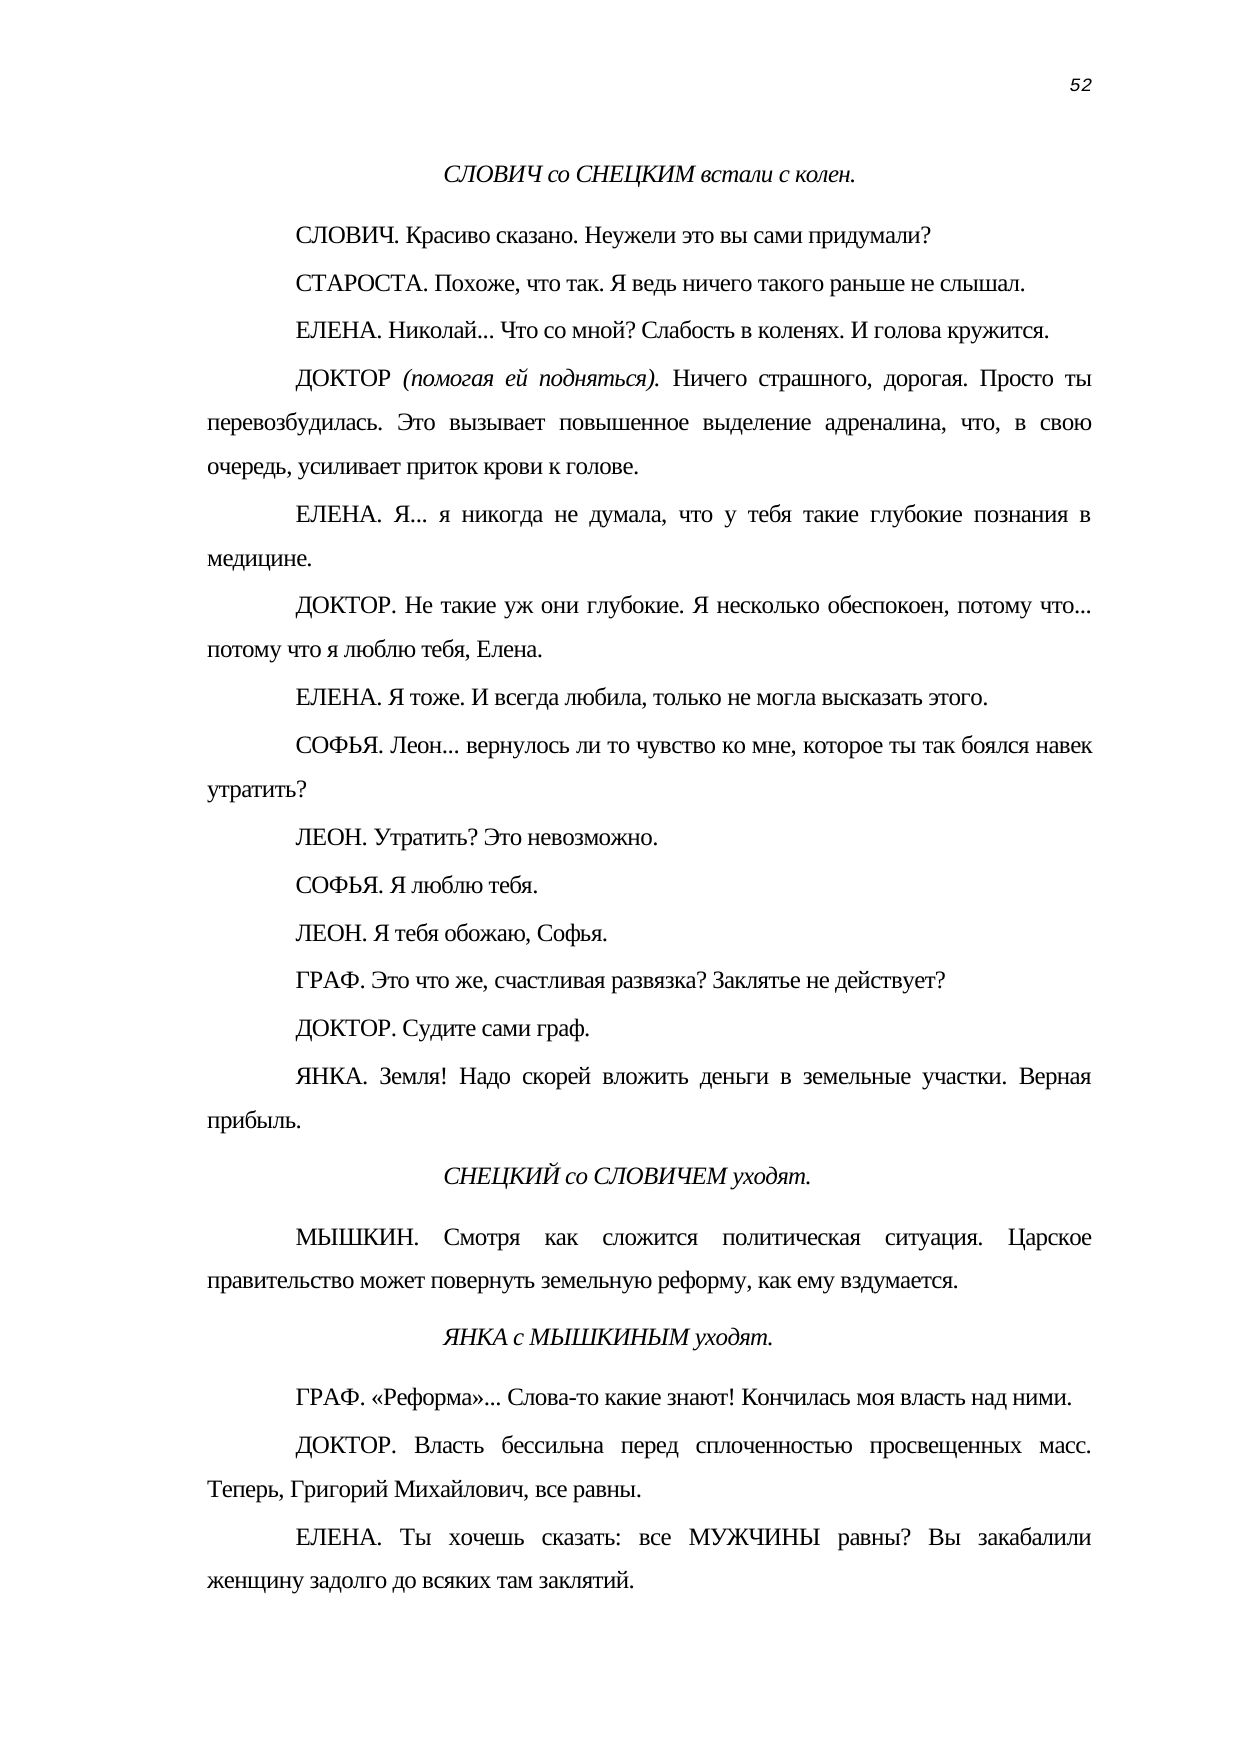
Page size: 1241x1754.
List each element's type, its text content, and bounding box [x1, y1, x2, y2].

text ДОКТОР. Судите сами граф. [207, 1002, 1092, 1046]
text ДОКТОР (помогая ей подняться). Ничего страшного, дорогая. Просто ты перевозбудилась. Это вызывает повышенное выделение адреналина, что, в свою очередь, усиливает приток крови к голове. [207, 352, 1092, 483]
text ЕЛЕНА. Ты хочешь сказать: все МУЖЧИНЫ равны? Вы закабалили женщину задолго до всяких там заклятий. [207, 1510, 1092, 1598]
text ЯНКА с МЫШКИНЫМ уходят. [443, 1310, 1092, 1354]
text ЕЛЕНА. Николай... Что со мной? Слабость в коленях. И голова кружится. [207, 304, 1092, 348]
text ЕЛЕНА. Я тоже. И всегда любила, только не могла высказать этого. [207, 671, 1092, 714]
text ЛЕОН. Я тебя обожаю, Софья. [207, 906, 1092, 950]
text ДОКТОР. Не такие уж они глубокие. Я несколько обеспокоен, потому что... потому что я люблю тебя, Елена. [207, 579, 1092, 666]
text СОФЬЯ. Я люблю тебя. [207, 858, 1092, 902]
text СТАРОСТА. Похоже, что так. Я ведь ничего такого раньше не слышал. [207, 256, 1092, 300]
text ГРАФ. «Реформа»... Слова-то какие знают! Кончилась моя власть над ними. [207, 1371, 1092, 1414]
text СЛОВИЧ. Красиво сказано. Неужели это вы сами придумали? [207, 208, 1092, 252]
text МЫШКИН. Смотря как сложится политическая ситуация. Царское правительство может повернуть земельную реформу, как ему вздумается. [207, 1210, 1092, 1298]
text ДОКТОР. Власть бессильна перед сплоченностью просвещенных масс. Теперь, Григорий Михайлович, все равны. [207, 1418, 1092, 1506]
text ЯНКА. Земля! Надо скорей вложить деньги в земельные участки. Верная прибыль. [207, 1050, 1092, 1137]
text ГРАФ. Это что же, счастливая развязка? Заклятье не действует? [207, 954, 1092, 998]
text СНЕЦКИЙ со СЛОВИЧЕМ уходят. [443, 1150, 1092, 1193]
text СОФЬЯ. Леон... вернулось ли то чувство ко мне, которое ты так боялся навек утратить? [207, 718, 1092, 806]
text ЕЛЕНА. Я... я никогда не думала, что у тебя такие глубокие познания в медицине. [207, 487, 1092, 575]
text ЛЕОН. Утратить? Это невозможно. [207, 810, 1092, 854]
text СЛОВИЧ со СНЕЦКИМ встали с колен. [443, 148, 1092, 191]
